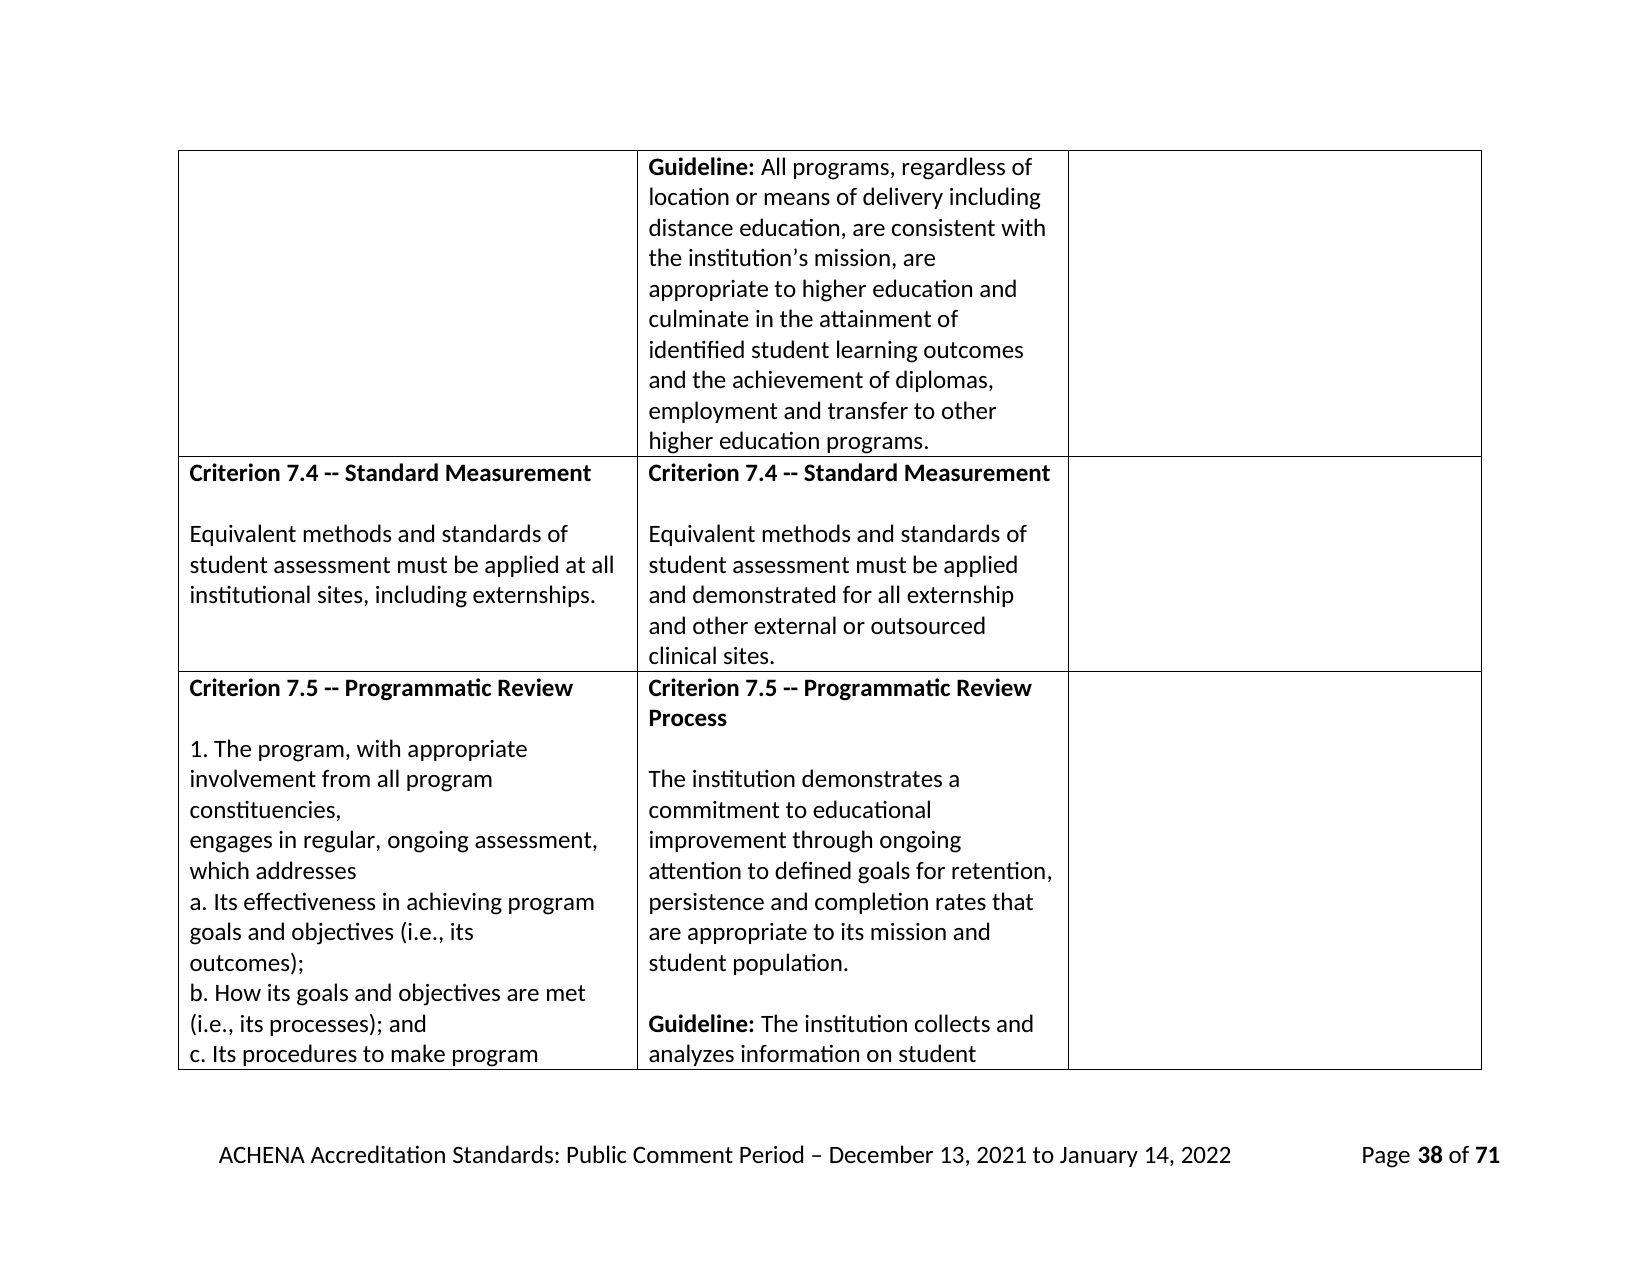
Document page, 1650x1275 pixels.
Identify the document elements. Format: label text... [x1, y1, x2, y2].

table_cell Criterion 7.4 -- Standard Measurement Equivalent methods and standards of student assessment must be applied and demonstrated for all externship and other external or outsourced clinical sites. [638, 457, 1068, 671]
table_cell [638, 151, 1068, 456]
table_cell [179, 151, 637, 456]
table_cell [1069, 151, 1481, 456]
table_cell [1069, 457, 1481, 671]
table_cell [1069, 672, 1481, 1069]
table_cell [179, 672, 637, 1069]
table_cell Criterion 7.4 -- Standard Measurement Equivalent methods and standards of student assessment must be applied at all institutional sites, including externships. [179, 457, 637, 671]
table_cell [638, 672, 1068, 1069]
